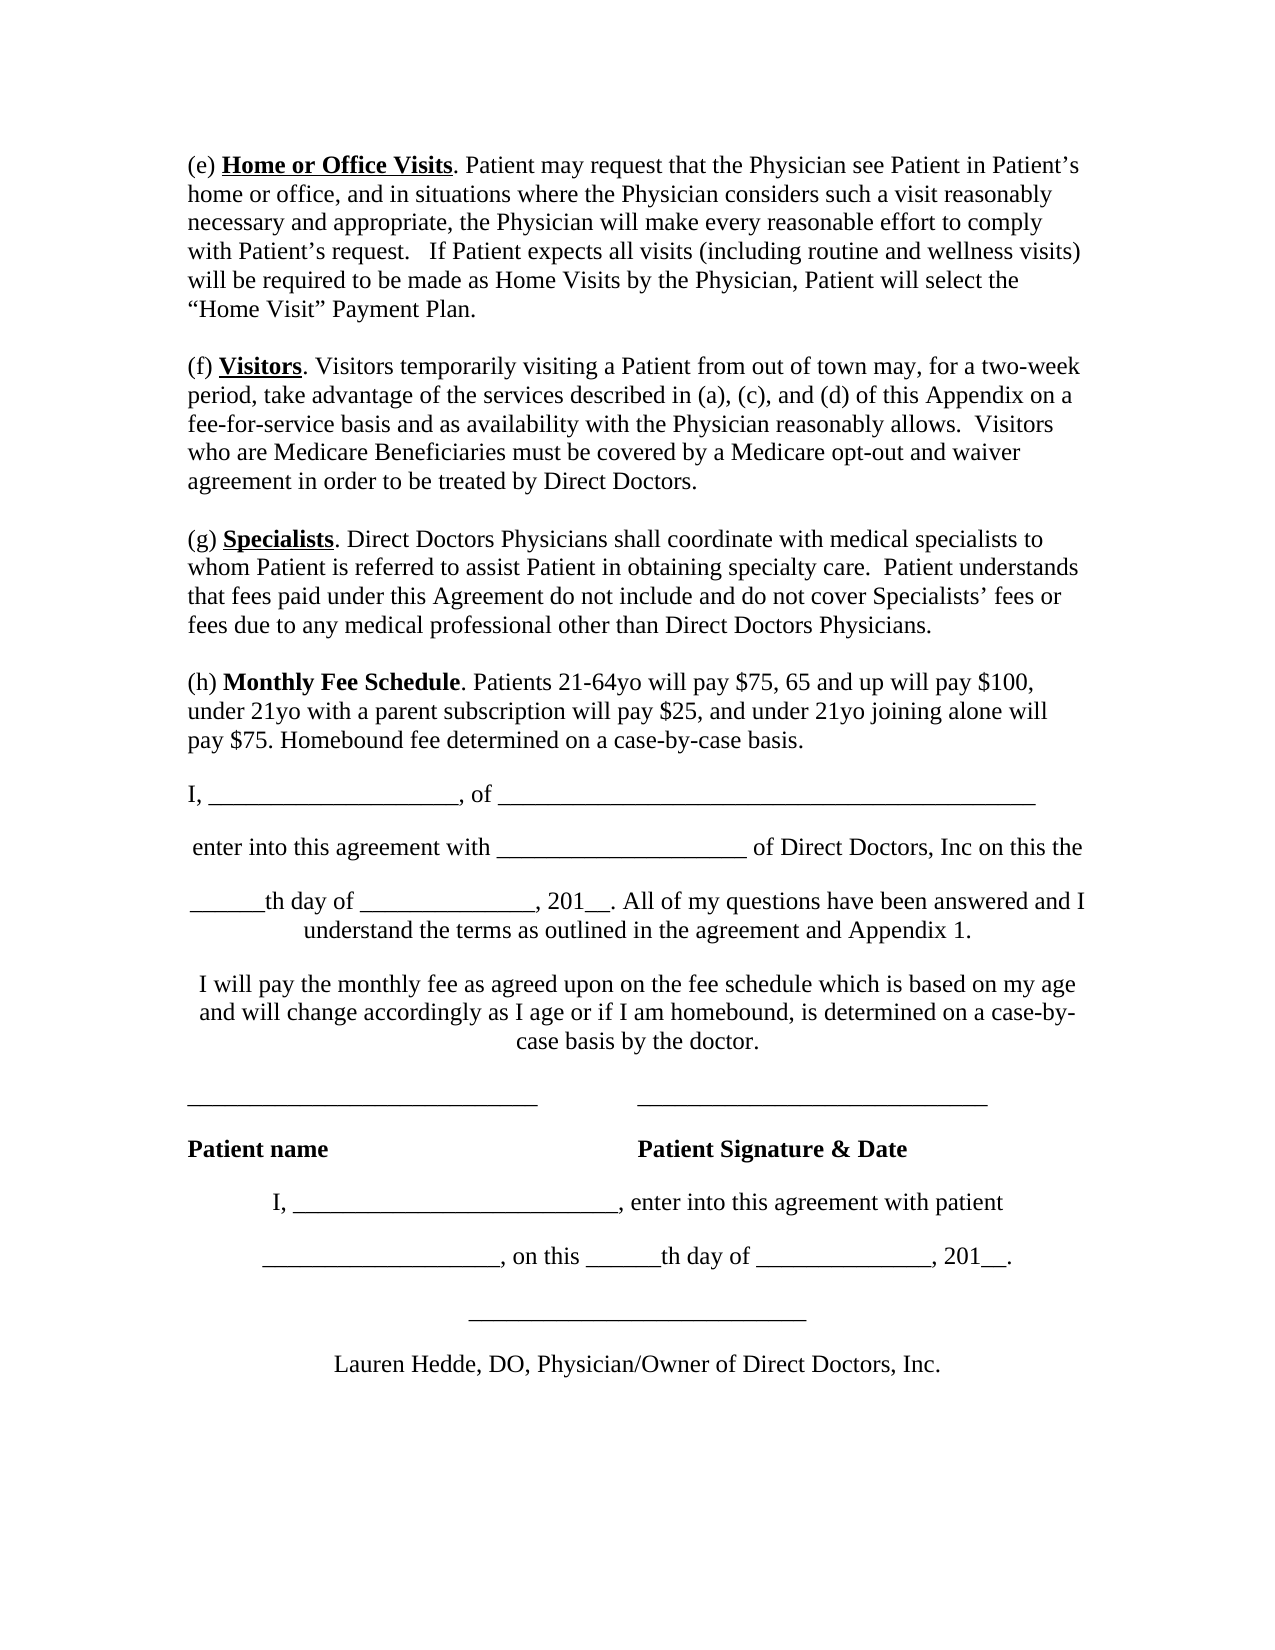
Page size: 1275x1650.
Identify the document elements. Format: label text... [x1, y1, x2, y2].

text ____________________________ ____________________________ [187, 1080, 1087, 1109]
text enter into this agreement with ____________________ of Direct Doctors, Inc on this the [187, 832, 1087, 861]
text I will pay the monthly fee as agreed upon on the fee schedule which is based on my age and will change accordingly as I age or if I am homebound, is determined on a case-by-case basis by the doctor. [187, 969, 1087, 1055]
text (g) Specialists. Direct Doctors Physicians shall coordinate with medical specialists to whom Patient is referred to assist Patient in obtaining specialty care. Patient understands that fees paid under this Agreement do not include and do not cover Specialists’ fees or fees due to any medical professional other than Direct Doctors Physicians. [187, 524, 1087, 639]
text (f) Visitors. Visitors temporarily visiting a Patient from out of town may, for a two-week period, take advantage of the services described in (a), (c), and (d) of this Appendix on a fee-for-service basis and as availability with the Physician reasonably allows. Visitors who are Medicare Beneficiaries must be covered by a Medicare opt-out and waiver agreement in order to be treated by Direct Doctors. [187, 351, 1087, 495]
text ___________________, on this ______th day of ______________, 201__. [187, 1241, 1087, 1270]
text I, __________________________, enter into this agreement with patient [187, 1187, 1087, 1216]
text (e) Home or Office Visits. Patient may request that the Physician see Patient in Patient’s home or office, and in situations where the Physician considers such a visit reasonably necessary and appropriate, the Physician will make every reasonable effort to comply with Patient’s request. If Patient expects all visits (including routine and wellness visits) will be required to be made as Home Visits by the Physician, Patient will select the “Home Visit” Payment Plan. [187, 150, 1087, 322]
text Lauren Hedde, DO, Physician/Owner of Direct Doctors, Inc. [187, 1349, 1087, 1377]
text ______th day of ______________, 201__. All of my questions have been answered and I understand the terms as outlined in the agreement and Appendix 1. [187, 886, 1087, 944]
text I, ____________________, of ___________________________________________ [187, 779, 1087, 807]
text ___________________________ [187, 1295, 1087, 1324]
text Patient name Patient Signature & Date [187, 1134, 1087, 1162]
text (h) Monthly Fee Schedule. Patients 21-64yo will pay $75, 65 and up will pay $100, under 21yo with a parent subscription will pay $25, and under 21yo joining alone will pay $75. Homebound fee determined on a case-by-case basis. [187, 667, 1087, 754]
